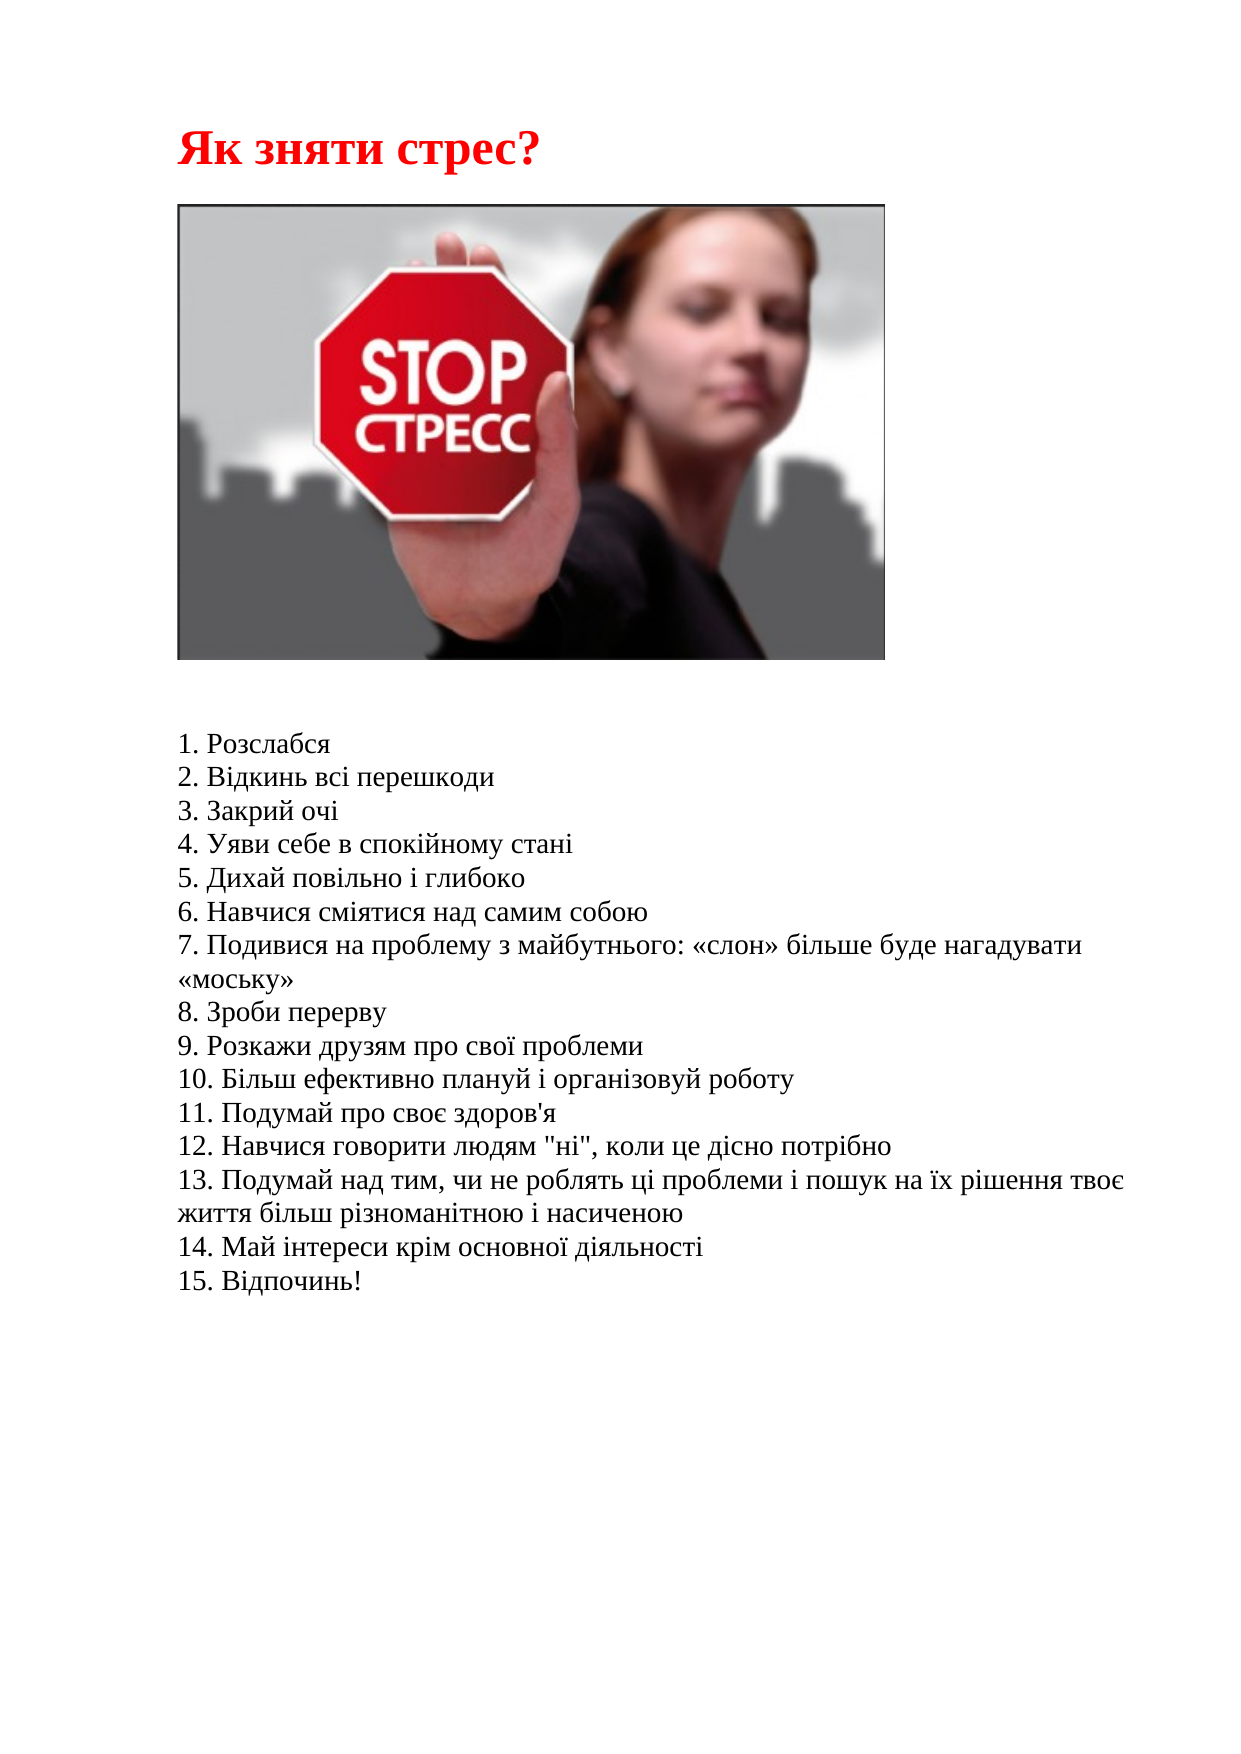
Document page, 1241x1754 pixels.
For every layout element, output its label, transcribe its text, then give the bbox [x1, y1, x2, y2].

text 2. Відкинь всі перешкоди [177, 759, 1152, 793]
text 8. Зроби перерву [177, 994, 1152, 1028]
text 15. Відпочинь! [177, 1263, 1152, 1296]
text 14. Май інтереси крім основної діяльності [177, 1229, 1152, 1263]
text 11. Подумай про своє здоров'я [177, 1095, 1152, 1128]
text 7. Подивися на проблему з майбутнього: «слон» більше буде нагадувати «моську» [177, 927, 1152, 994]
text ﻿1. Розслабся [177, 726, 1152, 759]
text 6. Навчися сміятися над самим собою [177, 894, 1152, 927]
text 4. Уяви себе в спокійному стані [177, 827, 1152, 860]
text Як зняти стрес? [177, 118, 1152, 176]
picture [177, 204, 885, 660]
text 12. Навчися говорити людям "ні", коли це дісно потрібно [177, 1128, 1152, 1162]
text 9. Розкажи друзям про свої проблеми [177, 1028, 1152, 1061]
text 13. Подумай над тим, чи не роблять ці проблеми і пошук на їх рішення твоє життя більш різноманітною і насиченою [177, 1162, 1152, 1229]
text 3. Закрий очі [177, 793, 1152, 827]
text 10. Більш ефективно плануй і організовуй роботу [177, 1061, 1152, 1095]
text 5. Дихай повільно і глибоко [177, 860, 1152, 894]
